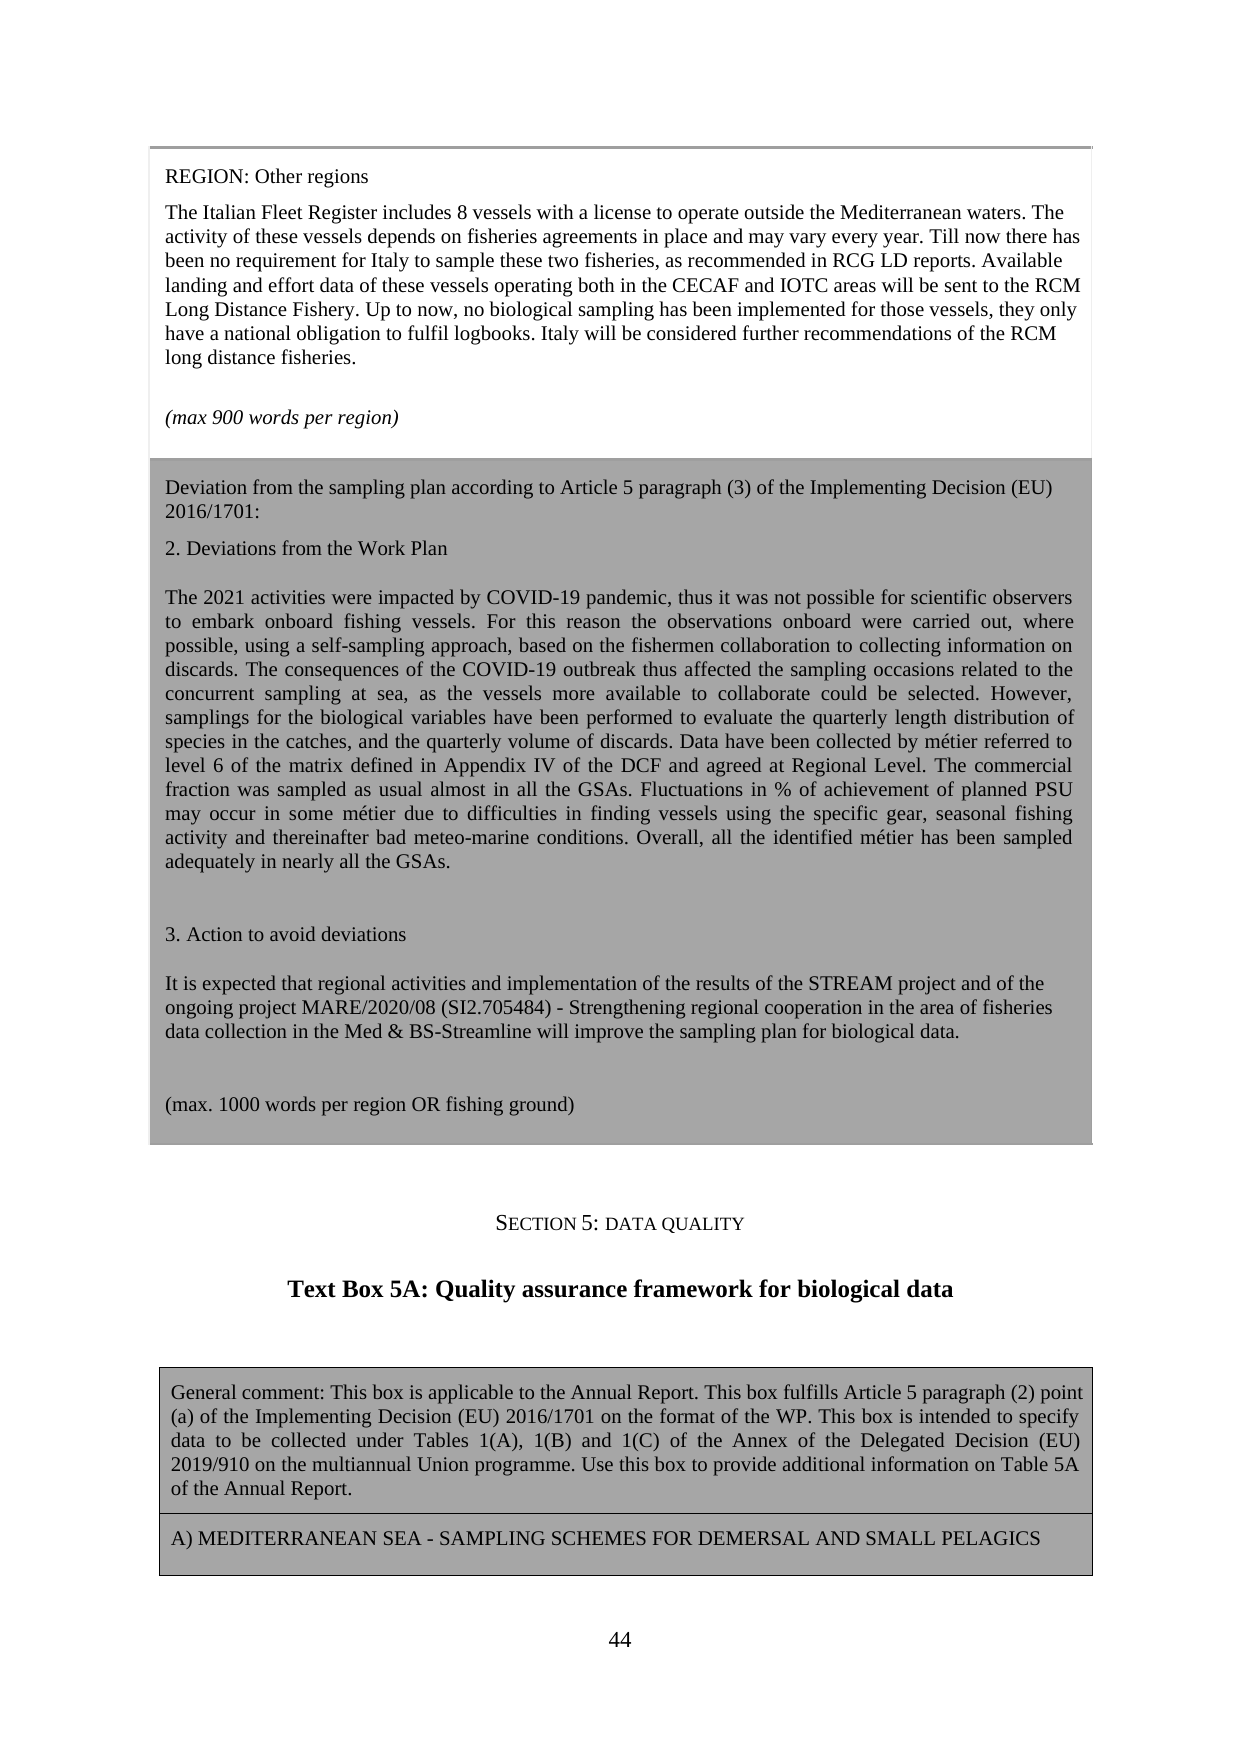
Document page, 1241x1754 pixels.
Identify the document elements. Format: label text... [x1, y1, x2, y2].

table_header General comment: This box is applicable to the Annual Report. This box fulfills Article 5 paragraph (2) point (a) of the Implementing Decision (EU) 2016/1701 on the format of the WP. This box is intended to specify data to be collected under Tables 1(A), 1(B) and 1(C) of the Annex of the Delegated Decision (EU) 2019/910 on the multiannual Union programme. Use this box to provide additional information on Table 5A of the Annual Report. [160, 1368, 1092, 1513]
table_cell Deviation from the sampling plan according to Article 5 paragraph (3) of the Implementing Decision (EU) 2016/1701: Deviations from the Work Plan The 2021 activities were impacted by COVID-19 pandemic, thus it was not possible for scientific observers to embark onboard fishing vessels. For this reason the observations onboard were carried out, where possible, using a self-sampling approach, based on the fishermen collaboration to collecting information on discards. The consequences of the COVID-19 outbreak thus affected the sampling occasions related to the concurrent sampling at sea, as the vessels more available to collaborate could be selected. However, samplings for the biological variables have been performed to evaluate the quarterly length distribution of species in the catches, and the quarterly volume of discards. Data have been collected by métier referred to level 6 of the matrix defined in Appendix IV of the DCF and agreed at Regional Level. The commercial fraction was sampled as usual almost in all the GSAs. Fluctuations in % of achievement of planned PSU may occur in some métier due to difficulties in finding vessels using the specific gear, seasonal fishing activity and thereinafter bad meteo-marine conditions. Overall, all the identified métier has been sampled adequately in nearly all the GSAs. Action to avoid deviations It is expected that regional activities and implementation of the results of the STREAM project and of the ongoing project MARE/2020/08 (SI2.705484) - Strengthening regional cooperation in the area of fisheries data collection in the Med & BS-Streamline will improve the sampling plan for biological data. (max. 1000 words per region OR fishing ground) [150, 461, 1091, 1143]
subtitle Text Box 5A: Quality assurance framework for biological data [151, 1274, 1089, 1303]
table_header REGION: Other regions The Italian Fleet Register includes 8 vessels with a license to operate outside the Mediterranean waters. The activity of these vessels depends on fisheries agreements in place and may vary every year. Till now there has been no requirement for Italy to sample these two fisheries, as recommended in RCG LD reports. Available landing and effort data of these vessels operating both in the CECAF and IOTC areas will be sent to the RCM Long Distance Fishery. Up to now, no biological sampling has been implemented for those vessels, they only have a national obligation to fulfil logbooks. Italy will be considered further recommendations of the RCM long distance fisheries. (max 900 words per region) [150, 149, 1091, 457]
text SECTION 5: DATA QUALITY [151, 1209, 1089, 1235]
table_cell A) MEDITERRANEAN SEA - SAMPLING SCHEMES FOR DEMERSAL AND SMALL PELAGICS [160, 1514, 1092, 1575]
